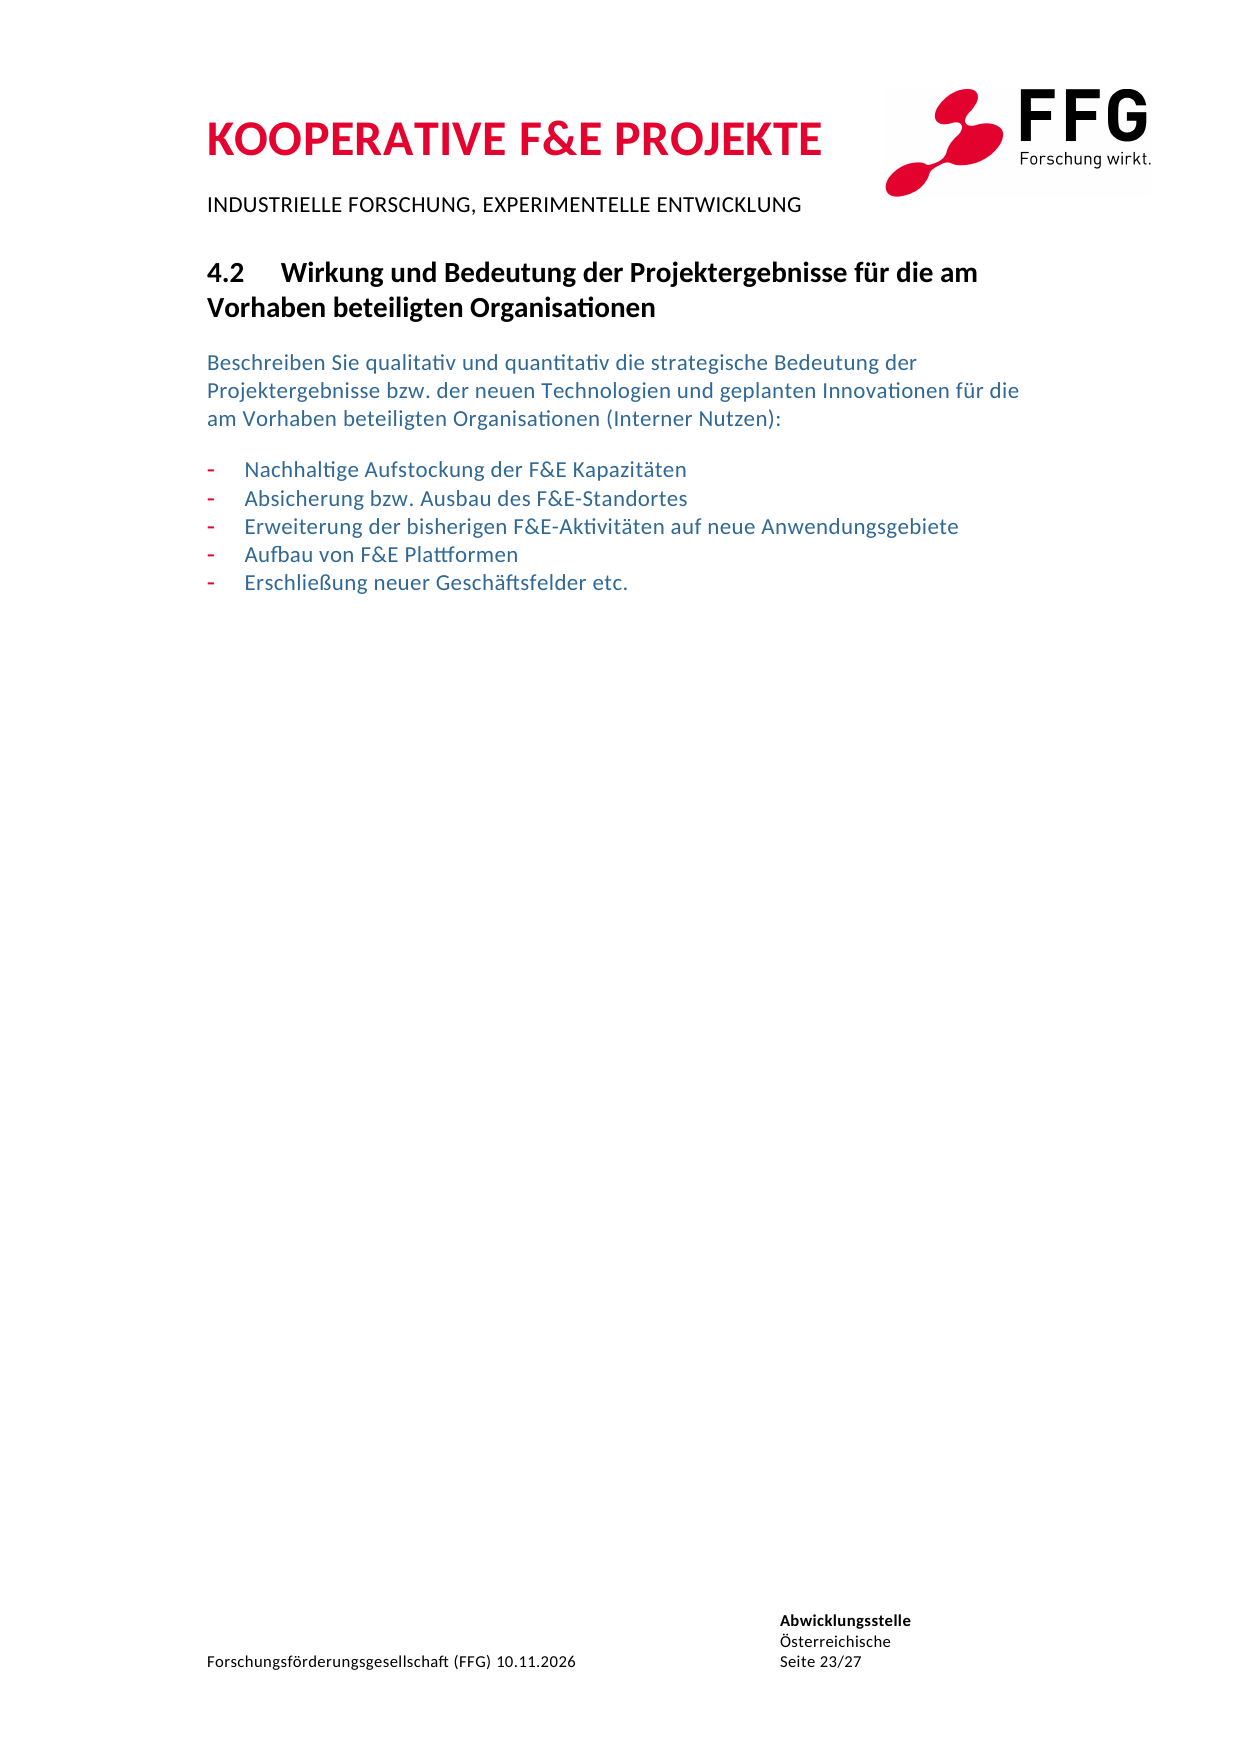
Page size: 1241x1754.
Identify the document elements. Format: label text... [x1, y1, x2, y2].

list Aufbau von F&E Plattformen [207, 540, 1033, 568]
list Erweiterung der bisherigen F&E-Aktivitäten auf neue Anwendungsgebiete [207, 512, 1033, 540]
text Beschreiben Sie qualitativ und quantitativ die strategische Bedeutung der Projektergebnisse bzw. der neuen Technologien und geplanten Innovationen für die am Vorhaben beteiligten Organisationen (Interner Nutzen): [207, 348, 1033, 432]
list Absicherung bzw. Ausbau des F&E-Standortes [207, 483, 1033, 512]
list Nachhaltige Aufstockung der F&E Kapazitäten [207, 455, 1033, 483]
picture [885, 89, 1151, 197]
list Erschließung neuer Geschäftsfelder etc. [207, 568, 1033, 596]
subtitle Wirkung und Bedeutung der Projektergebnisse für die am Vorhaben beteiligten Organisationen [207, 254, 1033, 325]
